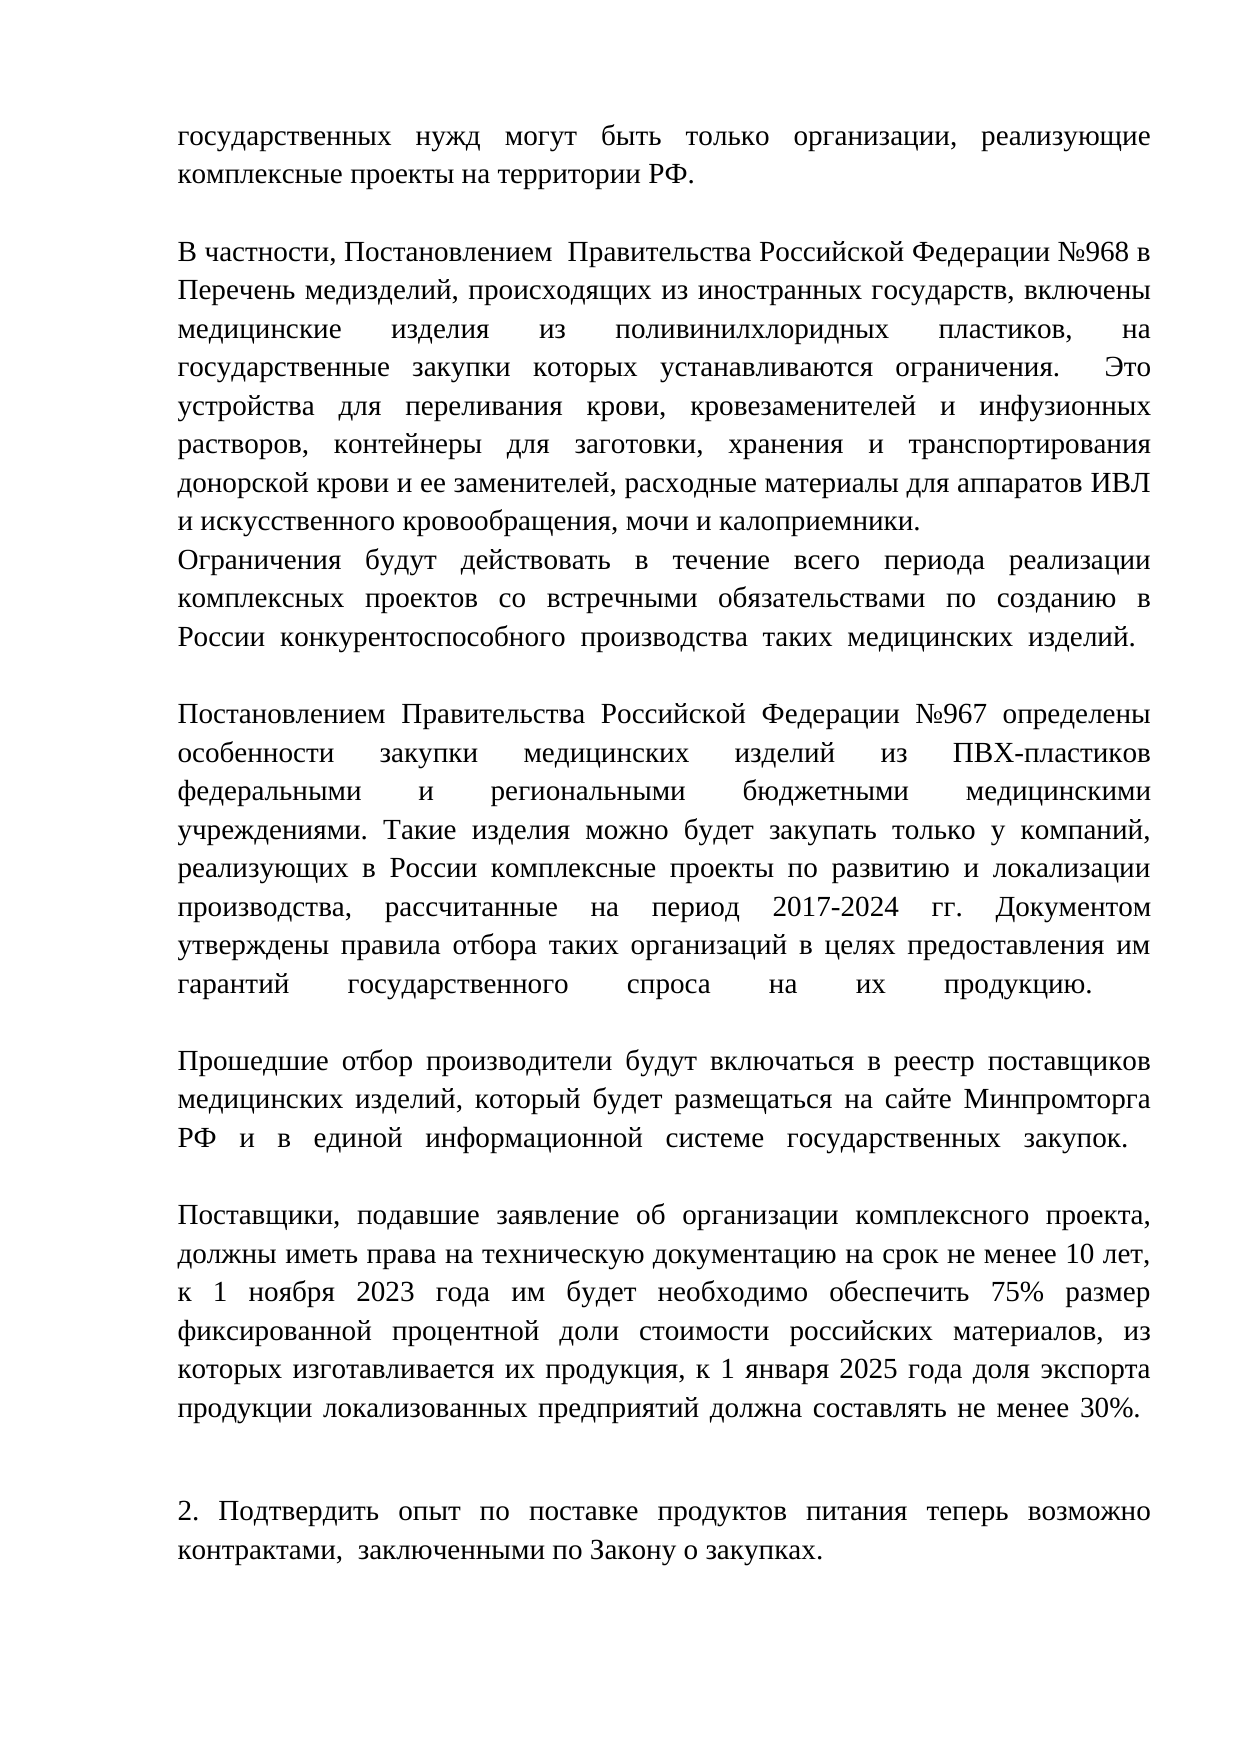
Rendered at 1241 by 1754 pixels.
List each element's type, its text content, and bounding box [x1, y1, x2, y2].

text В частности, Постановлением Правительства Российской Федерации №968 в Перечень медизделий, происходящих из иностранных государств, включены медицинские изделия из поливинилхлоридных пластиков, на государственные закупки которых устанавливаются ограничения. Это устройства для переливания крови, кровезаменителей и инфузионных растворов, контейнеры для заготовки, хранения и транспортирования донорской крови и ее заменителей, расходные материалы для аппаратов ИВЛ и искусственного кровообращения, мочи и калоприемники. [177, 195, 1152, 537]
text Ограничения будут действовать в течение всего периода реализации комплексных проектов со встречными обязательствами по созданию в России конкурентоспособного производства таких медицинских изделий. Постановлением Правительства Российской Федерации №967 определены особенности закупки медицинских изделий из ПВХ-пластиков федеральными и региональными бюджетными медицинскими учреждениями. Такие изделия можно будет закупать только у компаний, реализующих в России комплексные проекты по развитию и локализации производства, рассчитанные на период 2017-2024 гг. Документом утверждены правила отбора таких организаций в целях предоставления им гарантий государственного спроса на их продукцию. Прошедшие отбор производители будут включаться в реестр поставщиков медицинских изделий, который будет размещаться на сайте Минпромторга РФ и в единой информационной системе государственных закупок. Поставщики, подавшие заявление об организации комплексного проекта, должны иметь права на техническую документацию на срок не менее 10 лет, к 1 ноября 2023 года им будет необходимо обеспечить 75% размер фиксированной процентной доли стоимости российских материалов, из которых изготавливается их продукция, к 1 января 2025 года доля экспорта продукции локализованных предприятий должна составлять не менее 30%. [177, 542, 1152, 1456]
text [177, 118, 1152, 190]
text 2. Подтвердить опыт по поставке продуктов питания теперь возможно контрактами, заключенными по Закону о закупках. [177, 1493, 1152, 1566]
